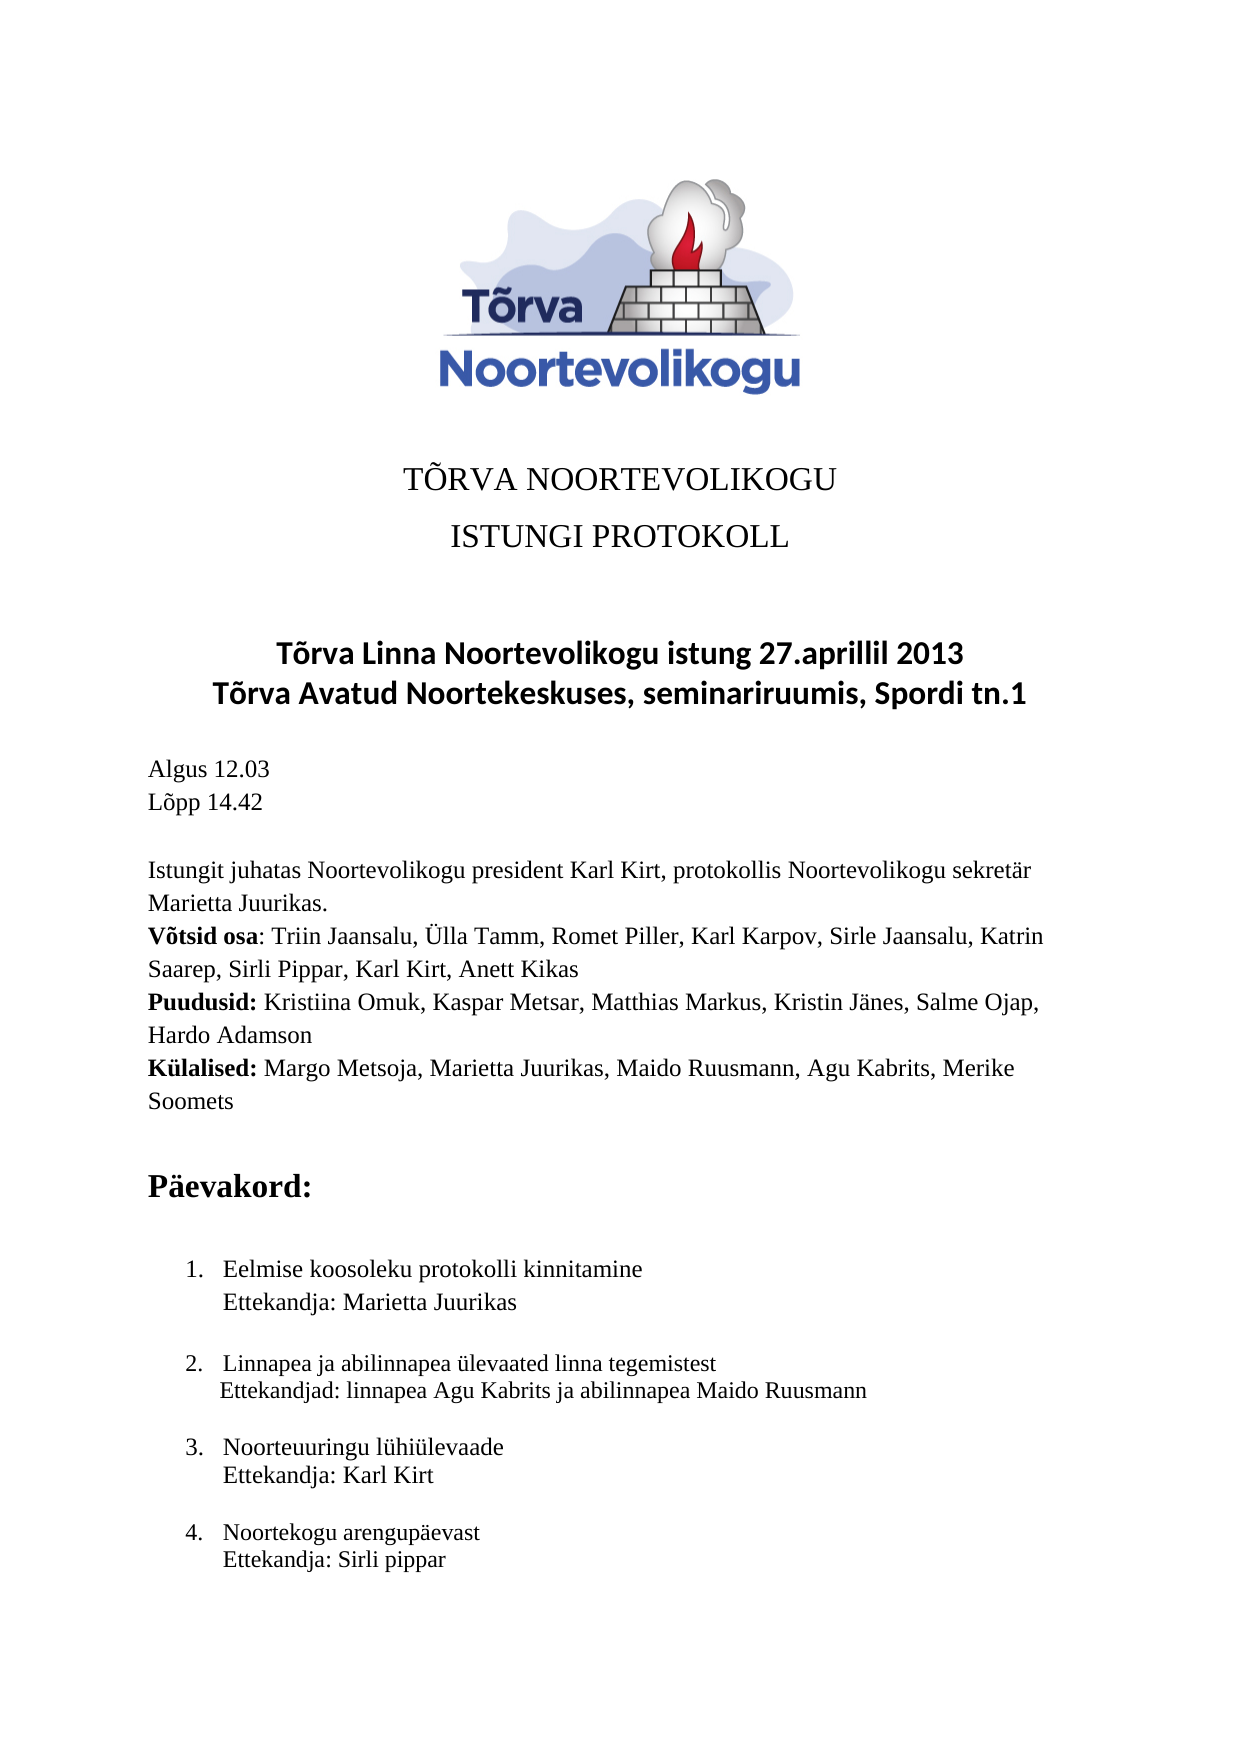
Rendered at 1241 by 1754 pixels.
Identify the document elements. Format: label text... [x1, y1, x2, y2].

picture [419, 147, 821, 431]
text Külalised: Margo Metsoja, Marietta Juurikas, Maido Ruusmann, Agu Kabrits, Merike Soomets [148, 1053, 1093, 1115]
text Istungit juhatas Noortevolikogu president Karl Kirt, protokollis Noortevolikogu sekretär Marietta Juurikas. [148, 855, 1093, 917]
list Noorteuuringu lühiülevaade [185, 1432, 1093, 1460]
text Lõpp 14.42 [148, 787, 1093, 816]
list Eelmise koosoleku protokolli kinnitamine [185, 1254, 1093, 1283]
text ISTUNGI PROTOKOLL [148, 517, 1093, 555]
text Võtsid osa: Triin Jaansalu, Ülla Tamm, Romet Piller, Karl Karpov, Sirle Jaansalu, Katrin Saarep, Sirli Pippar, Karl Kirt, Anett Kikas [148, 921, 1093, 983]
text Ettekandja: Karl Kirt [223, 1460, 1093, 1489]
text TÕRVA NOORTEVOLIKOGU [148, 459, 1093, 497]
text Ettekandja: Marietta Juurikas [223, 1287, 1093, 1316]
text Päevakord: [148, 1166, 1093, 1204]
text Tõrva Avatud Noortekeskuses, seminariruumis, Spordi tn.1 [148, 672, 1093, 713]
text Ettekandja: Sirli pippar [223, 1545, 1093, 1573]
text Tõrva Linna Noortevolikogu istung 27.aprillil 2013 [148, 632, 1093, 672]
list Linnapea ja abilinnapea ülevaated linna tegemistest [185, 1349, 1093, 1376]
text Puudusid: Kristiina Omuk, Kaspar Metsar, Matthias Markus, Kristin Jänes, Salme Ojap, Hardo Adamson [148, 987, 1093, 1049]
list Noortekogu arengupäevast [185, 1518, 1093, 1545]
text Ettekandjad: linnapea Agu Kabrits ja abilinnapea Maido Ruusmann [148, 1376, 1093, 1404]
text Algus 12.03 [148, 754, 1093, 783]
